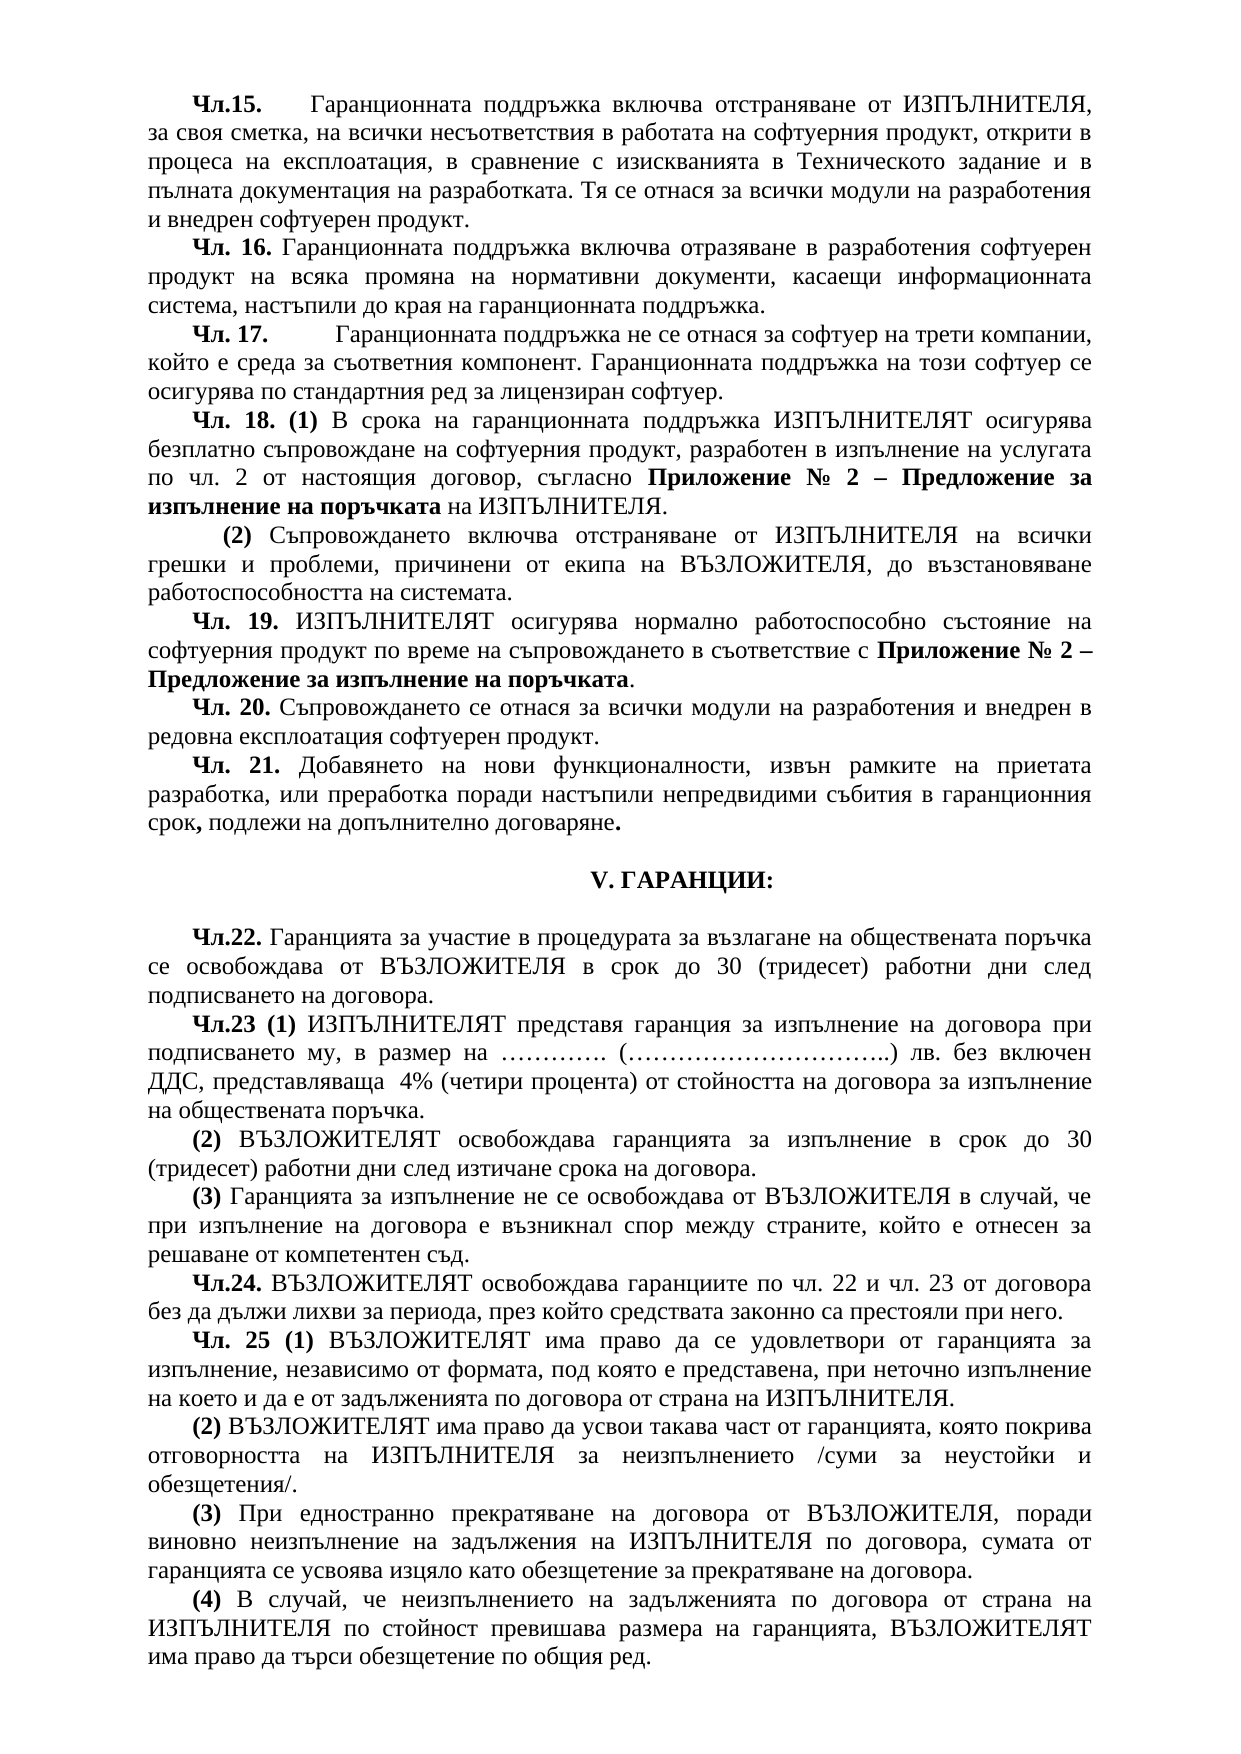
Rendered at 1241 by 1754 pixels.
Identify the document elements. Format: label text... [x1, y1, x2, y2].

text Чл. 20. Съпровождането се отнася за всички модули на разработения и внедрен в редовна експлоатация софтуерен продукт. [148, 692, 1093, 750]
text Чл. 16. Гаранционната поддръжка включва отразяване в разработения софтуерен продукт на всяка промяна на нормативни документи, касаещи информационната система, настъпили до края на гаранционната поддръжка. [148, 232, 1093, 319]
text Чл. 17. Гаранционната поддръжка не се отнася за софтуер на трети компании, който е среда за съответния компонент. Гаранционната поддръжка на този софтуер се осигурява по стандартния ред за лицензиран софтуер. [148, 319, 1093, 405]
text Чл. 18. (1) В срока на гаранционната поддръжка ИЗПЪЛНИТЕЛЯТ осигурява безплатно съпровождане на софтуерния продукт, разработен в изпълнение на услугата по чл. 2 от настоящия договор, съгласно Приложение № 2 – Предложение за изпълнение на поръчката на ИЗПЪЛНИТЕЛЯ. [148, 405, 1093, 520]
text Чл. 21. Добавянето на нови функционалности, извън рамките на приетата разработка, или преработка поради настъпили непредвидими събития в гаранционния срок, подлежи на допълнително договаряне. [148, 750, 1093, 836]
text Чл. 25 (1) ВЪЗЛОЖИТЕЛЯТ има право да се удовлетвори от гаранцията за изпълнение, независимо от формата, под която е представена, при неточно изпълнение на което и да е от задълженията по договора от страна на ИЗПЪЛНИТЕЛЯ. [148, 1325, 1093, 1411]
text (2) Съпровождането включва отстраняване от ИЗПЪЛНИТЕЛЯ на всички грешки и проблеми, причинени от екипа на ВЪЗЛОЖИТЕЛЯ, до възстановяване работоспособността на системата. [148, 520, 1093, 606]
text (2) ВЪЗЛОЖИТЕЛЯТ има право да усвои такава част от гаранцията, която покрива отговорността на ИЗПЪЛНИТЕЛЯ за неизпълнението /суми за неустойки и обезщетения/. [148, 1411, 1093, 1498]
text V. ГАРАНЦИИ: [516, 865, 1093, 894]
text (2) ВЪЗЛОЖИТЕЛЯТ освобождава гаранцията за изпълнение в срок до 30 (тридесет) работни дни след изтичане срока на договора. [148, 1124, 1093, 1181]
text (4) В случай, че неизпълнението на задълженията по договора от страна на ИЗПЪЛНИТЕЛЯ по стойност превишава размера на гаранцията, ВЪЗЛОЖИТЕЛЯТ има право да търси обезщетение по общия ред. [148, 1584, 1093, 1670]
text (3) При едностранно прекратяване на договора от ВЪЗЛОЖИТЕЛЯ, поради виновно неизпълнение на задължения на ИЗПЪЛНИТЕЛЯ по договора, сумата от гаранцията се усвоява изцяло като обезщетение за прекратяване на договора. [148, 1498, 1093, 1584]
text Чл.23 (1) ИЗПЪЛНИТЕЛЯТ представя гаранция за изпълнение на договора при подписването му, в размер на …………. (…………………………..) лв. без включен ДДС, представляваща 4% (четири процента) от стойността на договора за изпълнение на обществената поръчка. [148, 1009, 1093, 1124]
text Чл.22. Гаранцията за участие в процедурата за възлагане на обществената поръчка се освобождава от ВЪЗЛОЖИТЕЛЯ в срок до 30 (тридесет) работни дни след подписването на договора. [148, 922, 1093, 1009]
text Чл.24. ВЪЗЛОЖИТЕЛЯТ освобождава гаранциите по чл. 22 и чл. 23 от договора без да дължи лихви за периода, през който средствата законно са престояли при него. [148, 1268, 1093, 1325]
text Чл. 19. ИЗПЪЛНИТЕЛЯТ осигурява нормално работоспособно състояние на софтуерния продукт по време на съпровождането в съответствие с Приложение № 2 – Предложение за изпълнение на поръчката. [148, 606, 1093, 692]
text Чл.15. Гаранционната поддръжка включва отстраняване от ИЗПЪЛНИТЕЛЯ, за своя сметка, на всички несъответствия в работата на софтуерния продукт, открити в процеса на експлоатация, в сравнение с изискванията в Техническото задание и в пълната документация на разработката. Тя се отнася за всички модули на разработения и внедрен софтуерен продукт. [148, 89, 1093, 232]
text (3) Гаранцията за изпълнение не се освобождава от ВЪЗЛОЖИТЕЛЯ в случай, че при изпълнение на договора е възникнал спор между страните, който е отнесен за решаване от компетентен съд. [148, 1181, 1093, 1268]
